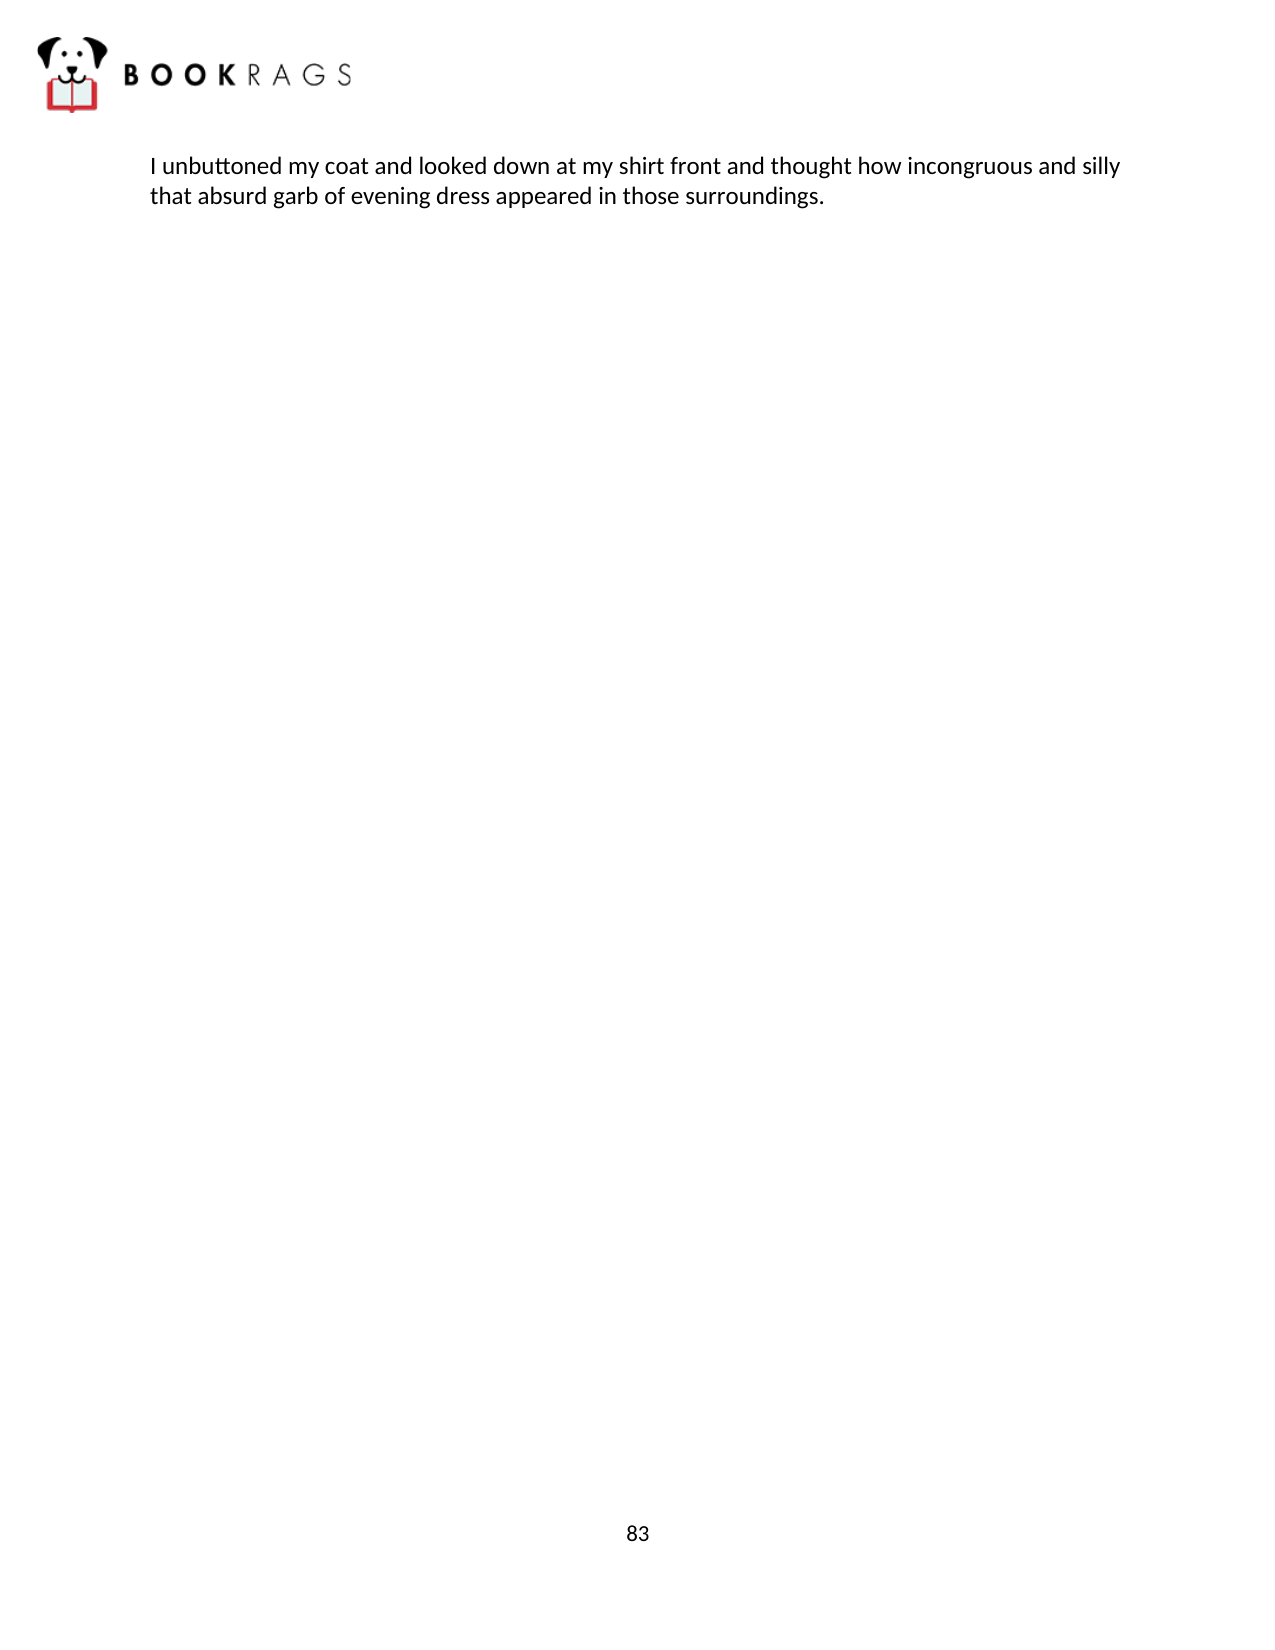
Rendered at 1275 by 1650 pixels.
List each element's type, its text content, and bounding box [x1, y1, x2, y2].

picture [37, 37, 351, 113]
text I unbuttoned my coat and looked down at my shirt front and thought how incongruous and silly that absurd garb of evening dress appeared in those surroundings. [150, 150, 1125, 211]
